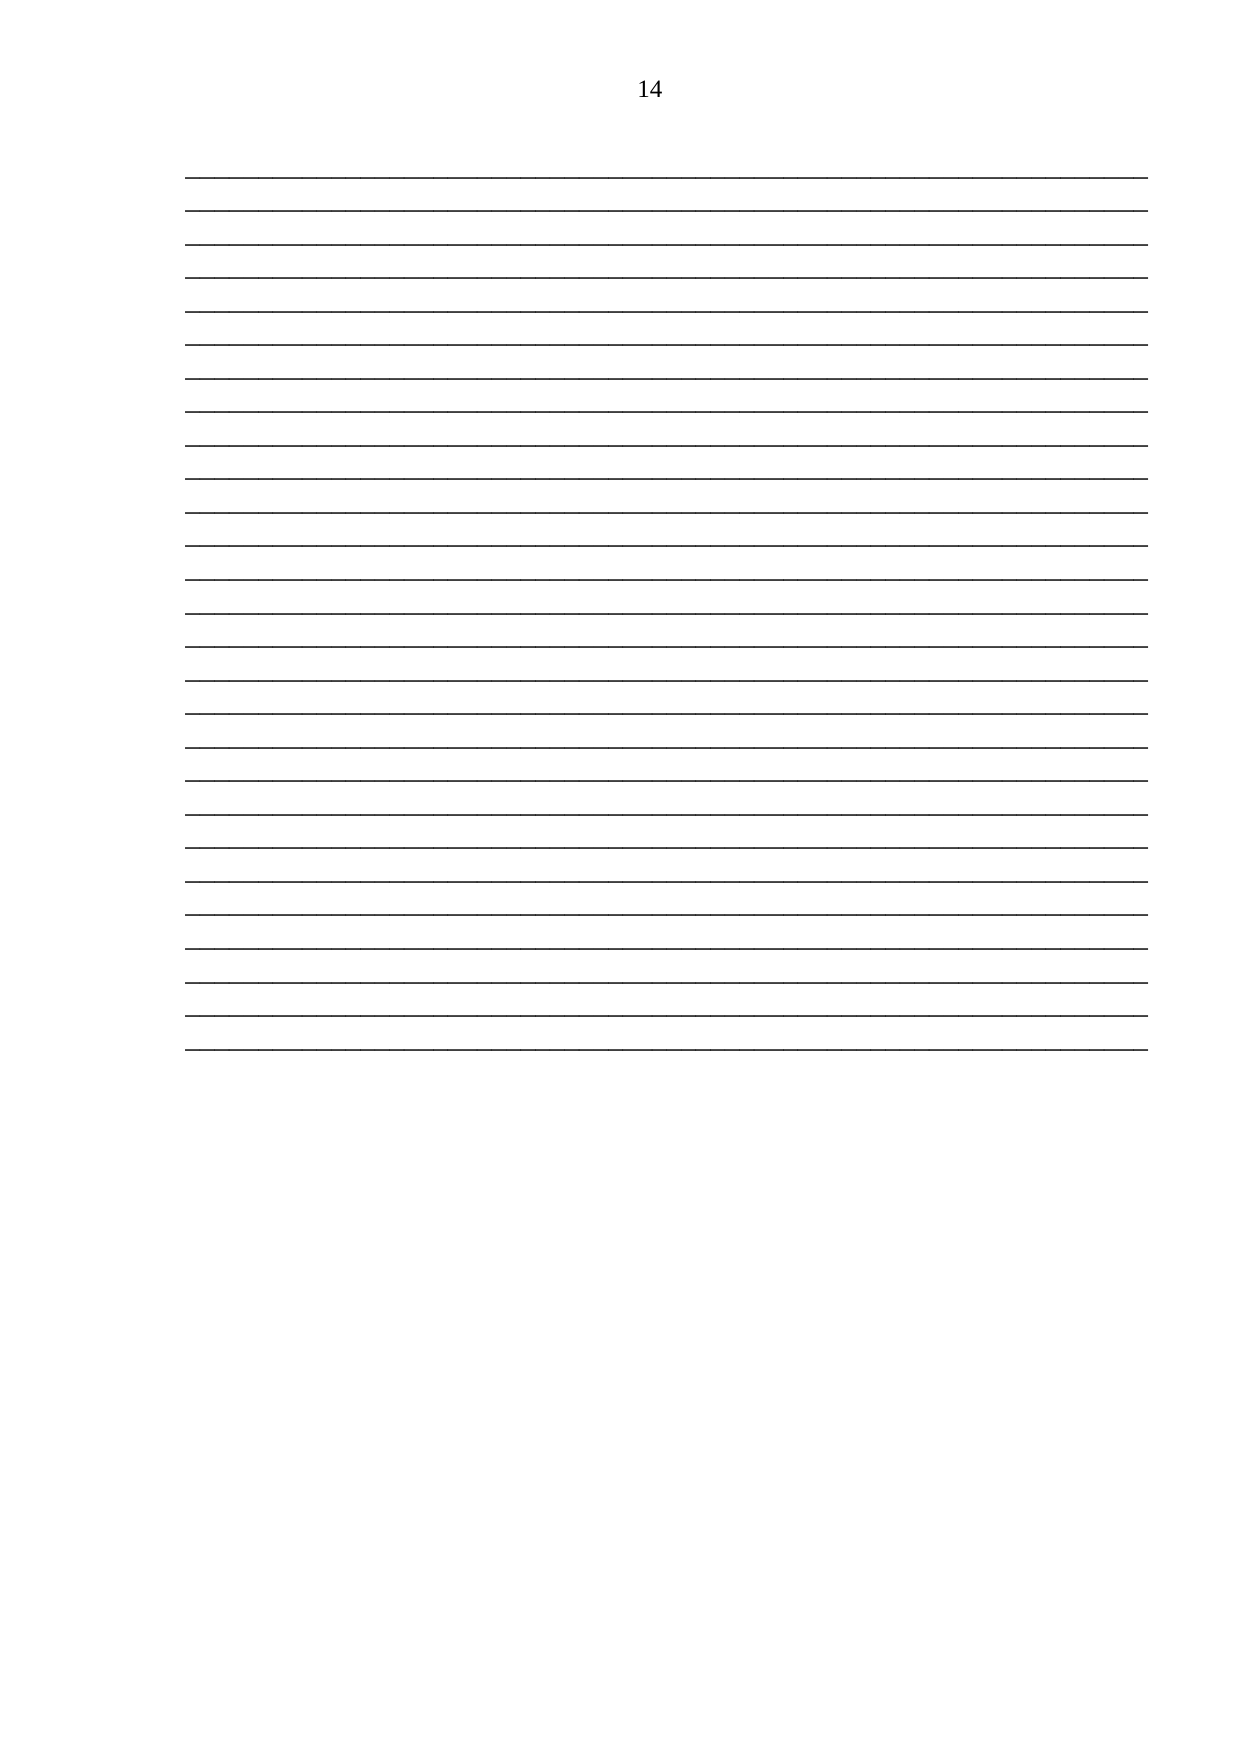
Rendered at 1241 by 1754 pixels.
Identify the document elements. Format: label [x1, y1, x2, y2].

text [185, 148, 1152, 1053]
